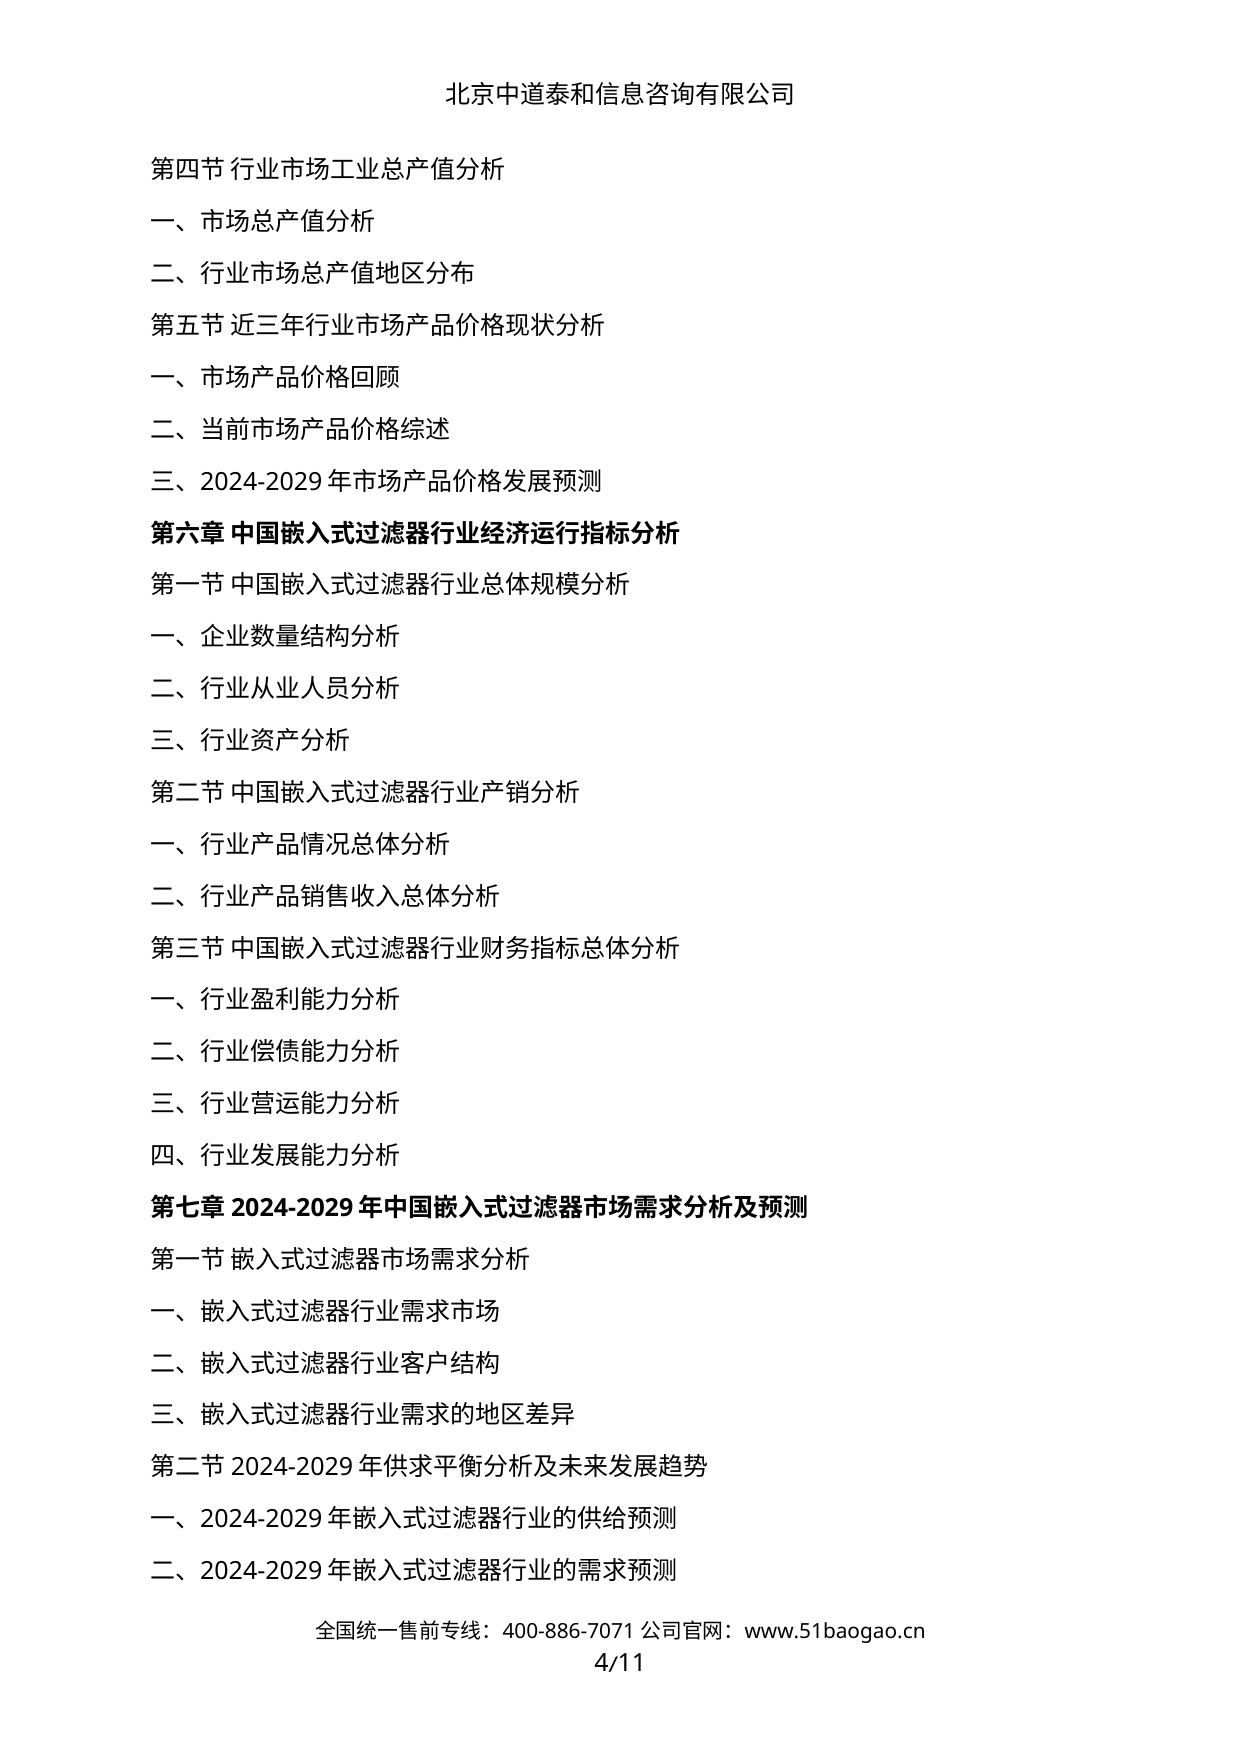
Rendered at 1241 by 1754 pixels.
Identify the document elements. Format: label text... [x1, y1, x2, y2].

text 第二节 2024-2029年供求平衡分析及未来发展趋势 [150, 1447, 1090, 1483]
text 二、嵌入式过滤器行业客户结构 [150, 1343, 1090, 1379]
text 一、行业盈利能力分析 [150, 980, 1090, 1016]
text 一、嵌入式过滤器行业需求市场 [150, 1291, 1090, 1327]
text 第四节 行业市场工业总产值分析 [150, 150, 1090, 186]
text 第一节 嵌入式过滤器市场需求分析 [150, 1239, 1090, 1276]
text 第七章 2024-2029年中国嵌入式过滤器市场需求分析及预测 [150, 1187, 1090, 1224]
text 一、市场总产值分析 [150, 202, 1090, 238]
text 二、行业市场总产值地区分布 [150, 254, 1090, 290]
text 三、行业资产分析 [150, 721, 1090, 757]
text 四、行业发展能力分析 [150, 1136, 1090, 1172]
text 第三节 中国嵌入式过滤器行业财务指标总体分析 [150, 928, 1090, 964]
text 一、市场产品价格回顾 [150, 357, 1090, 394]
text 一、行业产品情况总体分析 [150, 824, 1090, 861]
text 一、企业数量结构分析 [150, 617, 1090, 653]
text 第二节 中国嵌入式过滤器行业产销分析 [150, 772, 1090, 809]
text 三、嵌入式过滤器行业需求的地区差异 [150, 1395, 1090, 1431]
text 第六章 中国嵌入式过滤器行业经济运行指标分析 [150, 513, 1090, 549]
text 第一节 中国嵌入式过滤器行业总体规模分析 [150, 565, 1090, 601]
text 三、2024-2029年市场产品价格发展预测 [150, 461, 1090, 497]
text 二、行业产品销售收入总体分析 [150, 876, 1090, 912]
text 二、行业偿债能力分析 [150, 1032, 1090, 1068]
text 三、行业营运能力分析 [150, 1084, 1090, 1120]
text 第五节 近三年行业市场产品价格现状分析 [150, 306, 1090, 342]
text 二、行业从业人员分析 [150, 669, 1090, 705]
text 二、2024-2029年嵌入式过滤器行业的需求预测 [150, 1551, 1090, 1587]
text 二、当前市场产品价格综述 [150, 409, 1090, 446]
text 一、2024-2029年嵌入式过滤器行业的供给预测 [150, 1499, 1090, 1535]
